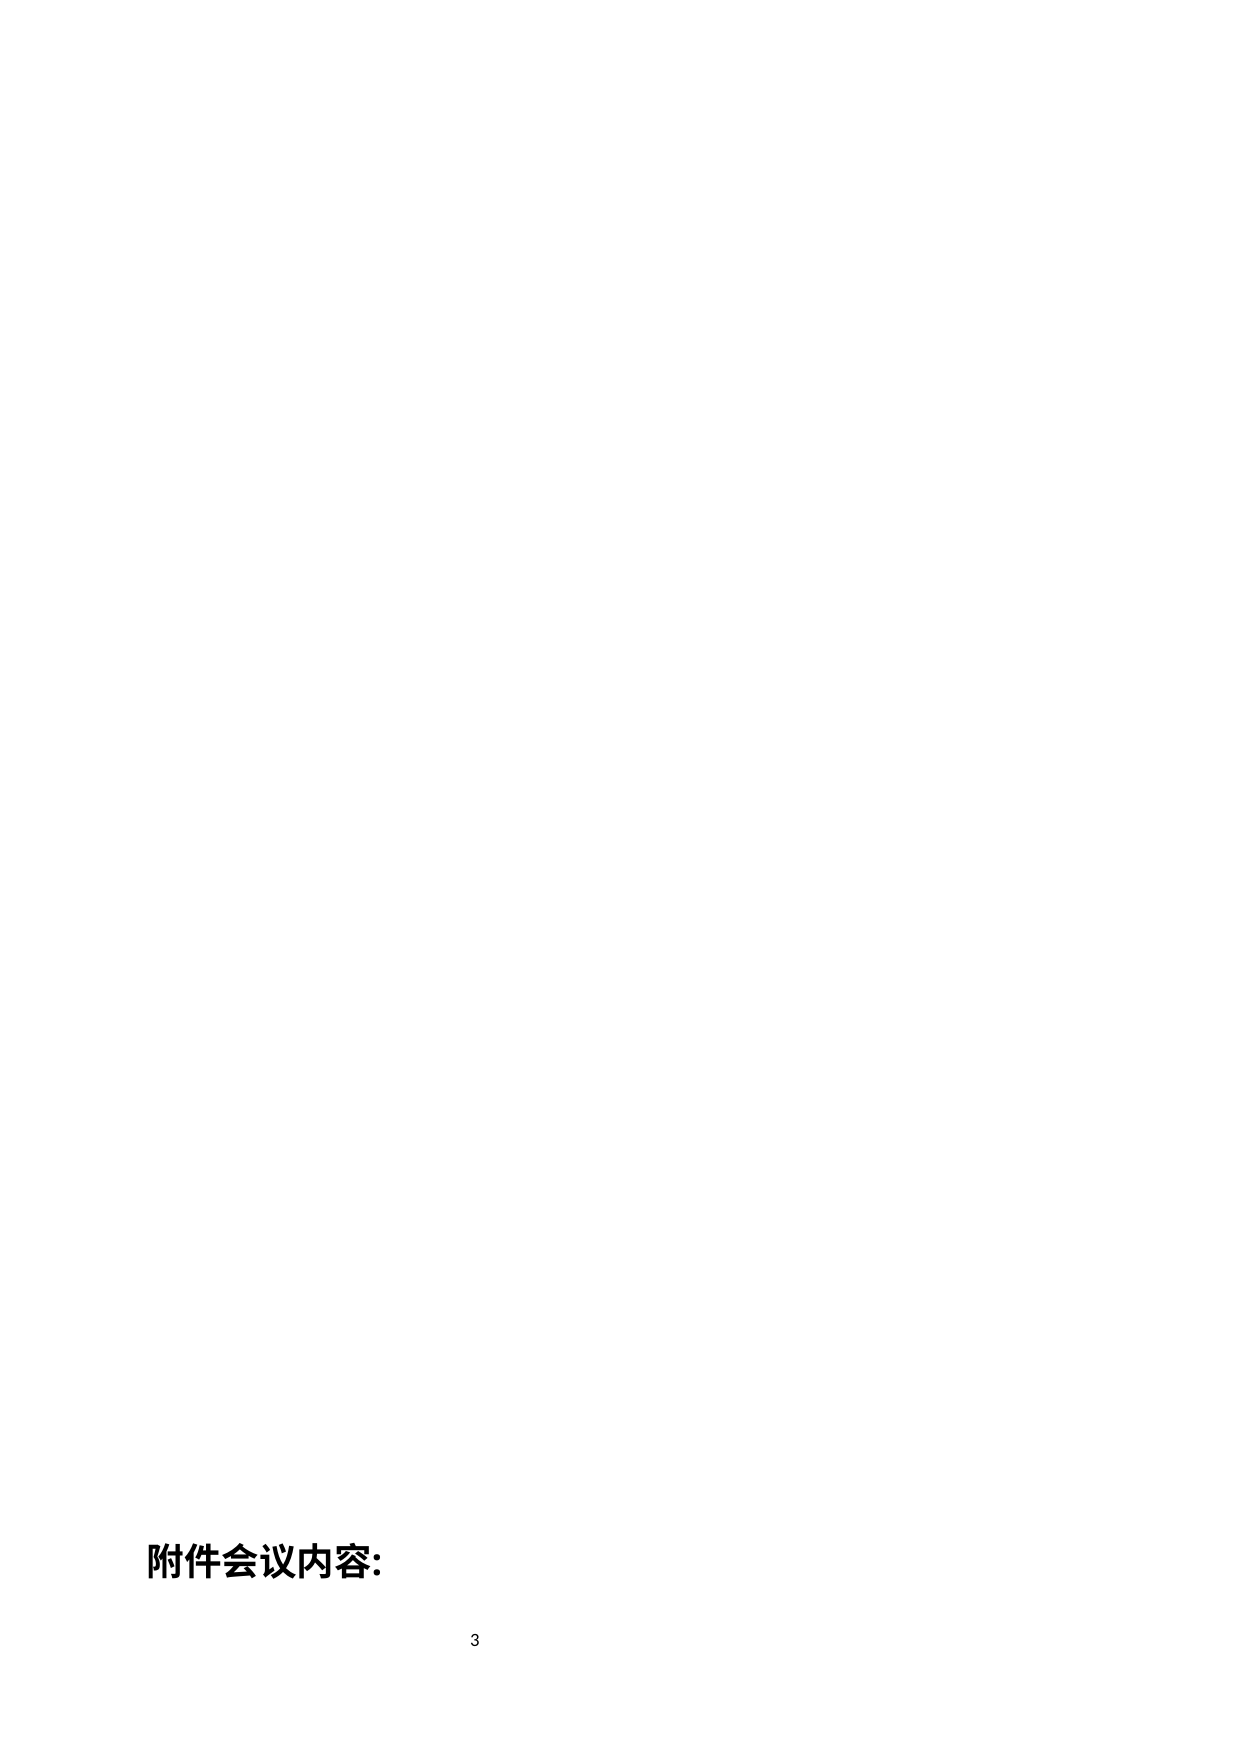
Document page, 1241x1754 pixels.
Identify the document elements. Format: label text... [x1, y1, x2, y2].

text 附件会议内容: [146, 1527, 1094, 1592]
